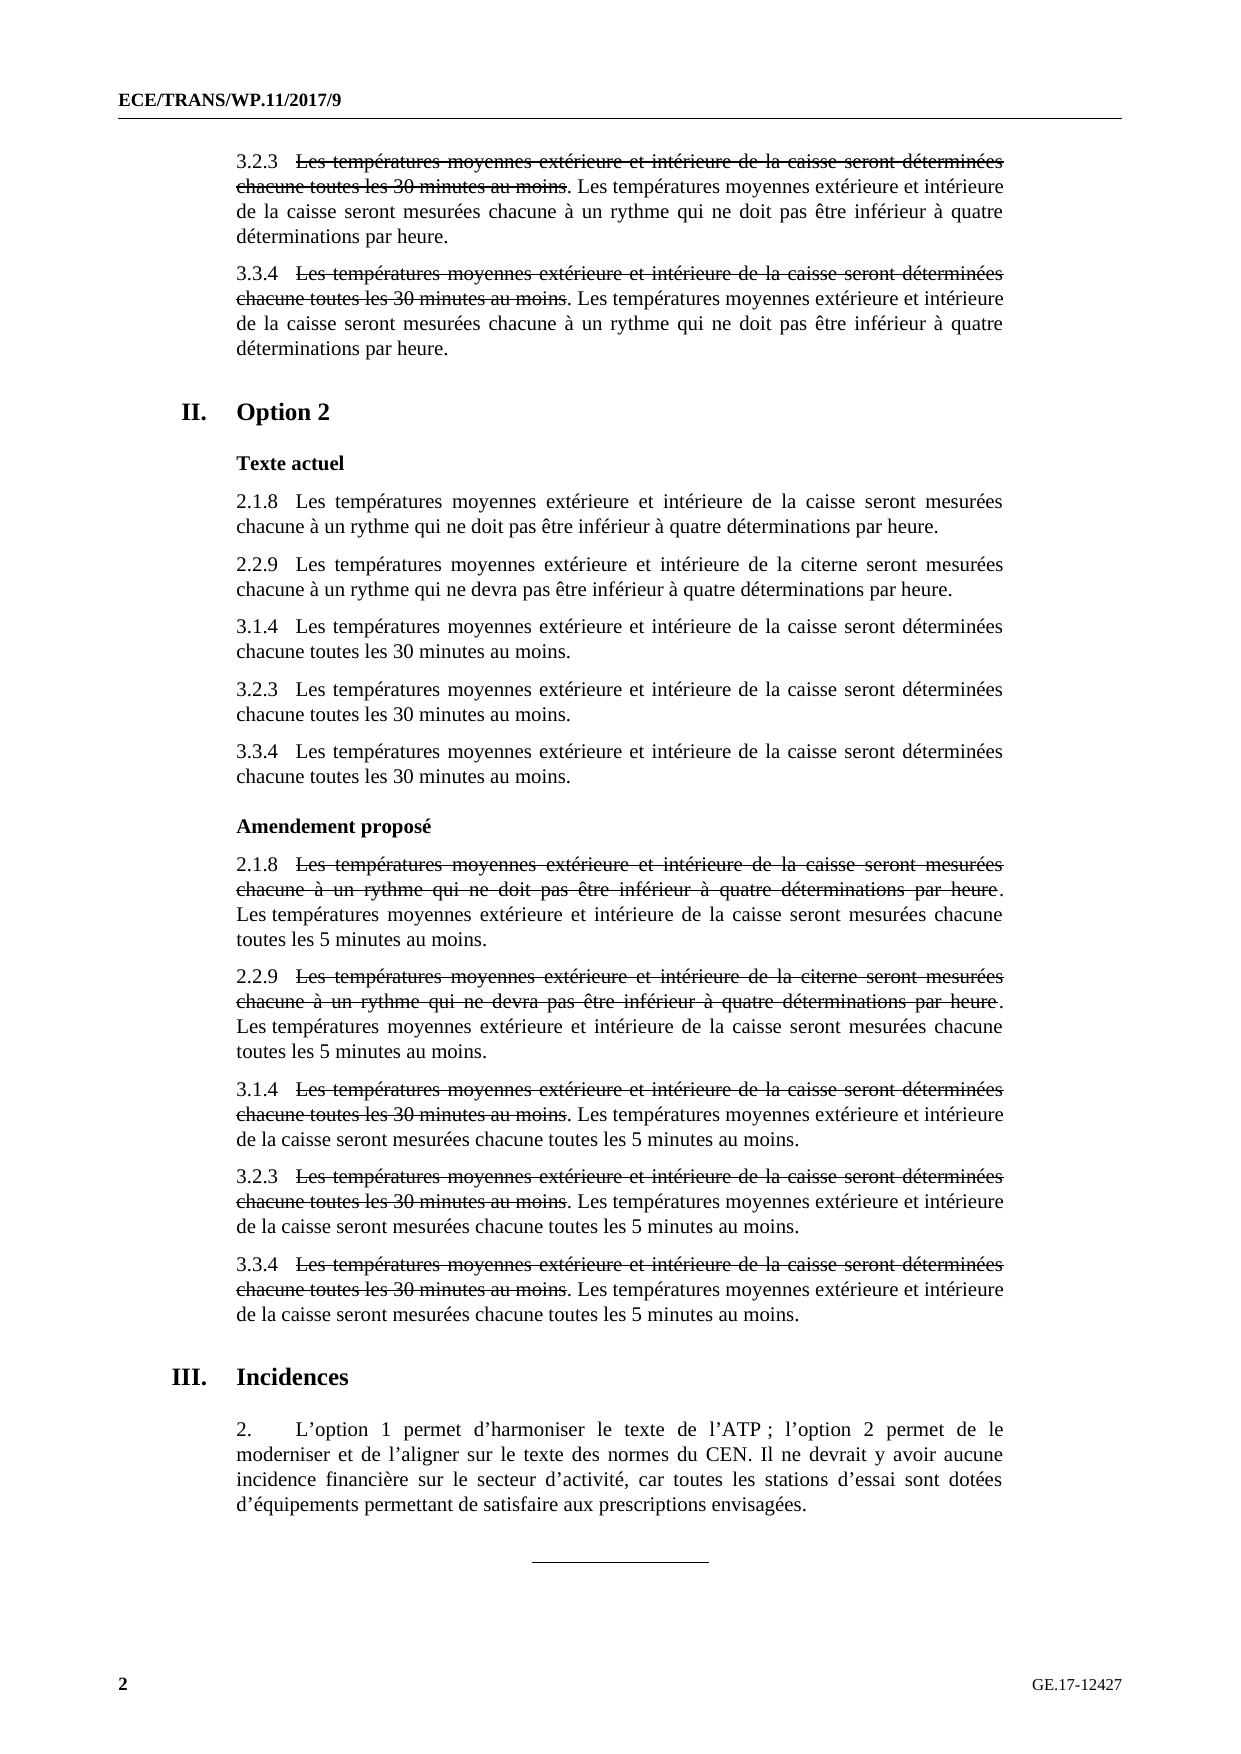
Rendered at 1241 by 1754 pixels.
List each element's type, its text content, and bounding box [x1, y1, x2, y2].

text Texte actuel [118, 451, 1004, 476]
text 2. L’option 1 permet d’harmoniser le texte de l’ATP ; l’option 2 permet de le moderniser et de l’aligner sur le texte des normes du CEN. Il ne devrait y avoir aucune incidence financière sur le secteur d’activité, car toutes les stations d’essai sont dotées d’équipements permettant de satisfaire aux prescriptions envisagées. [236, 1416, 1004, 1516]
text 2.2.9 Les températures moyennes extérieure et intérieure de la citerne seront mesurées chacune à un rythme qui ne devra pas être inférieur à quatre déterminations par heure. Les températures moyennes extérieure et intérieure de la caisse seront mesurées chacune toutes les 5 minutes au moins. [236, 963, 1004, 1063]
text 3.2.3 Les températures moyennes extérieure et intérieure de la caisse seront déterminées chacune toutes les 30 minutes au moins. Les températures moyennes extérieure et intérieure de la caisse seront mesurées chacune à un rythme qui ne doit pas être inférieur à quatre déterminations par heure. [236, 148, 1004, 248]
text 3.1.4 Les températures moyennes extérieure et intérieure de la caisse seront déterminées chacune toutes les 30 minutes au moins. Les températures moyennes extérieure et intérieure de la caisse seront mesurées chacune toutes les 5 minutes au moins. [236, 1076, 1004, 1151]
text 2.1.8 Les températures moyennes extérieure et intérieure de la caisse seront mesurées chacune à un rythme qui ne doit pas être inférieur à quatre déterminations par heure. [236, 488, 1004, 538]
text 3.2.3 Les températures moyennes extérieure et intérieure de la caisse seront déterminées chacune toutes les 30 minutes au moins. Les températures moyennes extérieure et intérieure de la caisse seront mesurées chacune toutes les 5 minutes au moins. [236, 1163, 1004, 1238]
text II. Option 2 [118, 398, 1004, 426]
text 3.3.4 Les températures moyennes extérieure et intérieure de la caisse seront déterminées chacune toutes les 30 minutes au moins. Les températures moyennes extérieure et intérieure de la caisse seront mesurées chacune à un rythme qui ne doit pas être inférieur à quatre déterminations par heure. [236, 260, 1004, 360]
text 2.2.9 Les températures moyennes extérieure et intérieure de la citerne seront mesurées chacune à un rythme qui ne devra pas être inférieur à quatre déterminations par heure. [236, 551, 1004, 601]
text 3.1.4 Les températures moyennes extérieure et intérieure de la caisse seront déterminées chacune toutes les 30 minutes au moins. [236, 613, 1004, 663]
text Amendement proposé [118, 813, 1004, 838]
text 2.1.8 Les températures moyennes extérieure et intérieure de la caisse seront mesurées chacune à un rythme qui ne doit pas être inférieur à quatre déterminations par heure. Les températures moyennes extérieure et intérieure de la caisse seront mesurées chacune toutes les 5 minutes au moins. [236, 851, 1004, 951]
text 3.3.4 Les températures moyennes extérieure et intérieure de la caisse seront déterminées chacune toutes les 30 minutes au moins. [236, 738, 1004, 788]
text III. Incidences [118, 1363, 1004, 1391]
text 3.2.3 Les températures moyennes extérieure et intérieure de la caisse seront déterminées chacune toutes les 30 minutes au moins. [236, 676, 1004, 726]
text 3.3.4 Les températures moyennes extérieure et intérieure de la caisse seront déterminées chacune toutes les 30 minutes au moins. Les températures moyennes extérieure et intérieure de la caisse seront mesurées chacune toutes les 5 minutes au moins. [236, 1251, 1004, 1326]
